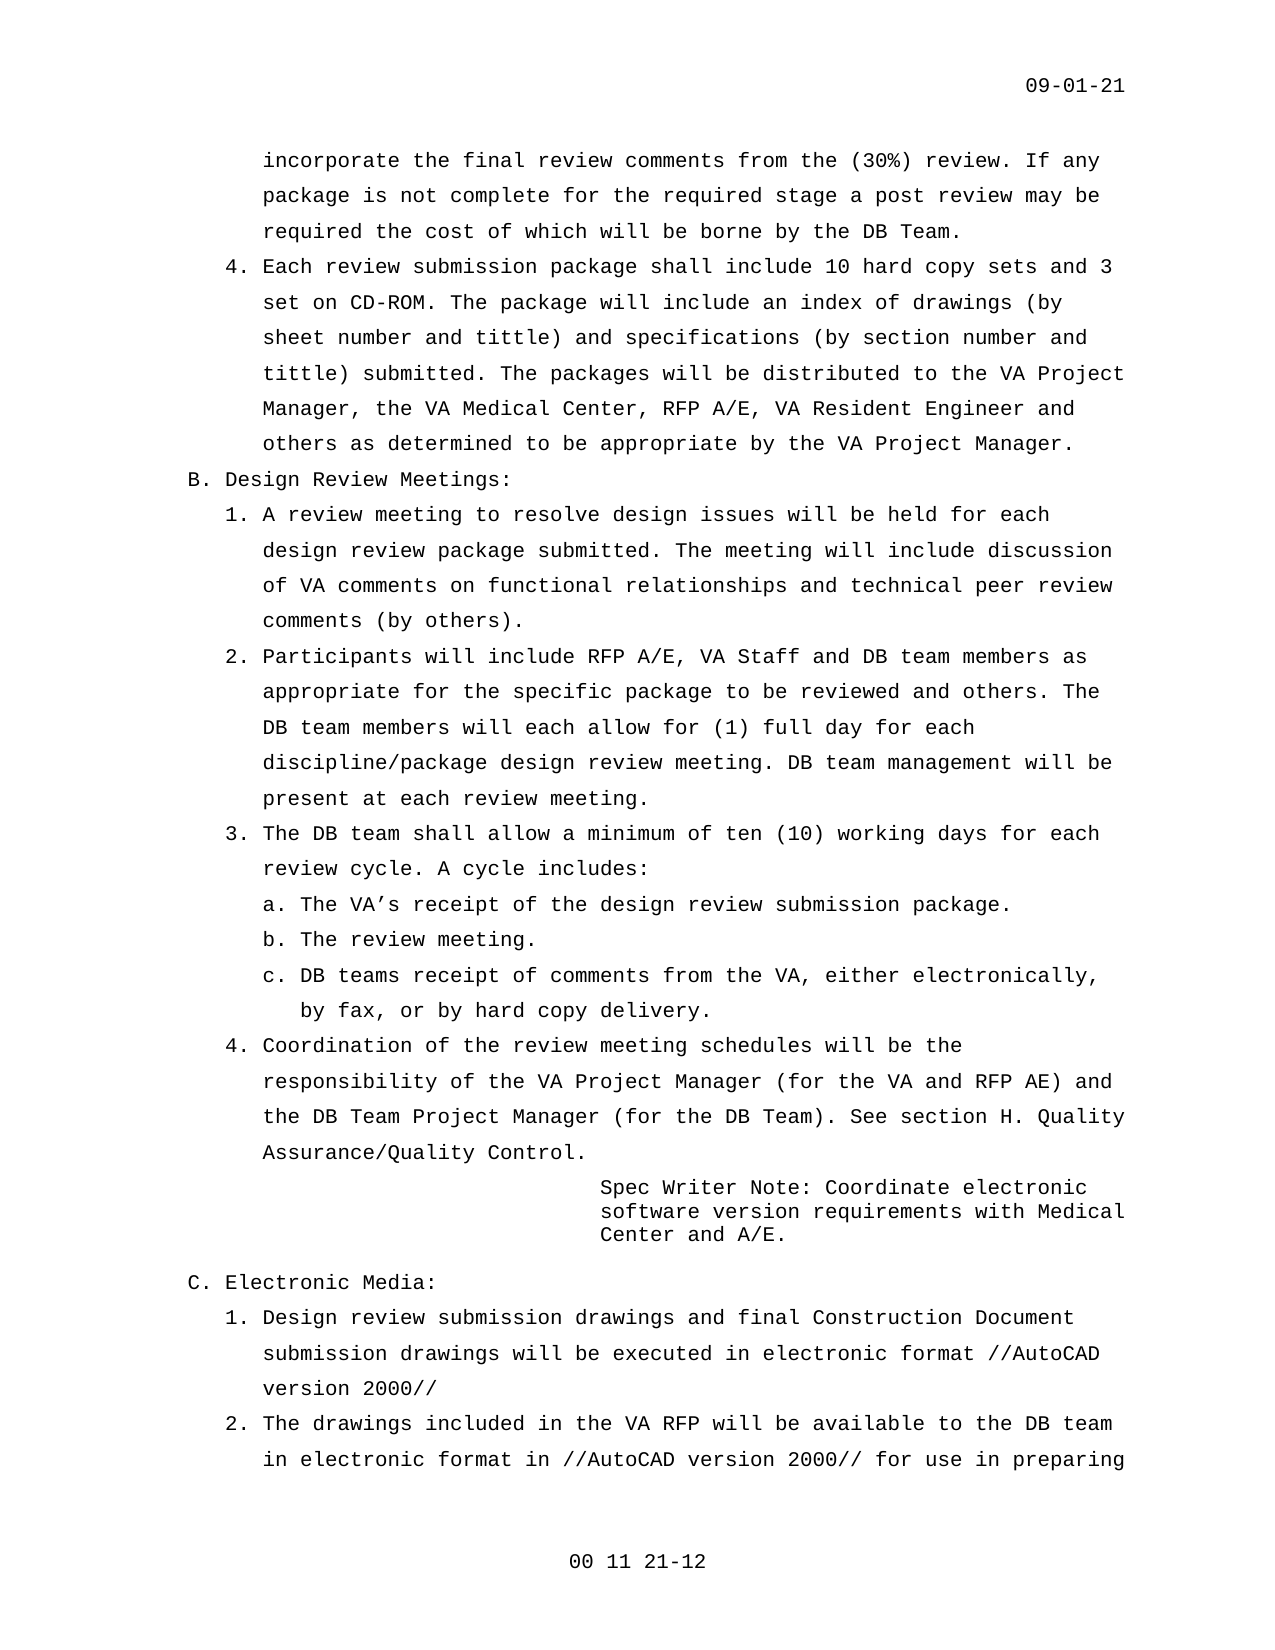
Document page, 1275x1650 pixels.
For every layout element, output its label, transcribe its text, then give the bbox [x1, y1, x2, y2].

text 3. The DB team shall allow a minimum of ten (10) working days for each review cycle. A cycle includes: [225, 823, 1125, 882]
text 1. A review meeting to resolve design issues will be held for each design review package submitted. The meeting will include discussion of VA comments on functional relationships and technical peer review comments (by others). [225, 504, 1125, 634]
text b. The review meeting. [262, 929, 1125, 953]
text 1. Design review submission drawings and final Construction Document submission drawings will be executed in electronic format //AutoCAD version 2000// [225, 1307, 1125, 1402]
text B. Design Review Meetings: [187, 469, 1125, 492]
text 2. Participants will include RFP A/E, VA Staff and DB team members as appropriate for the specific package to be reviewed and others. The DB team members will each allow for (1) full day for each discipline/package design review meeting. DB team management will be present at each review meeting. [225, 646, 1125, 811]
text 4. Each review submission package shall include 10 hard copy sets and 3 set on CD-ROM. The package will include an index of drawings (by sheet number and tittle) and specifications (by section number and tittle) submitted. The packages will be distributed to the VA Project Manager, the VA Medical Center, RFP A/E, VA Resident Engineer and others as determined to be appropriate by the VA Project Manager. [225, 256, 1125, 457]
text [225, 1413, 1125, 1472]
text a. The VA’s receipt of the design review submission package. [262, 894, 1125, 917]
text c. DB teams receipt of comments from the VA, either electronically, by fax, or by hard copy delivery. [262, 964, 1125, 1024]
text Spec Writer Note: Coordinate electronic software version requirements with and A/E. [600, 1177, 1125, 1248]
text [225, 150, 1125, 244]
text C. Electronic Media: [187, 1272, 1125, 1295]
text 4. Coordination of the review meeting schedules will be the responsibility of the VA Project Manager (for the VA and RFP AE) and the DB Team Project Manager (for the DB Team). See section H. Quality Assurance/Quality Control. [225, 1035, 1125, 1165]
